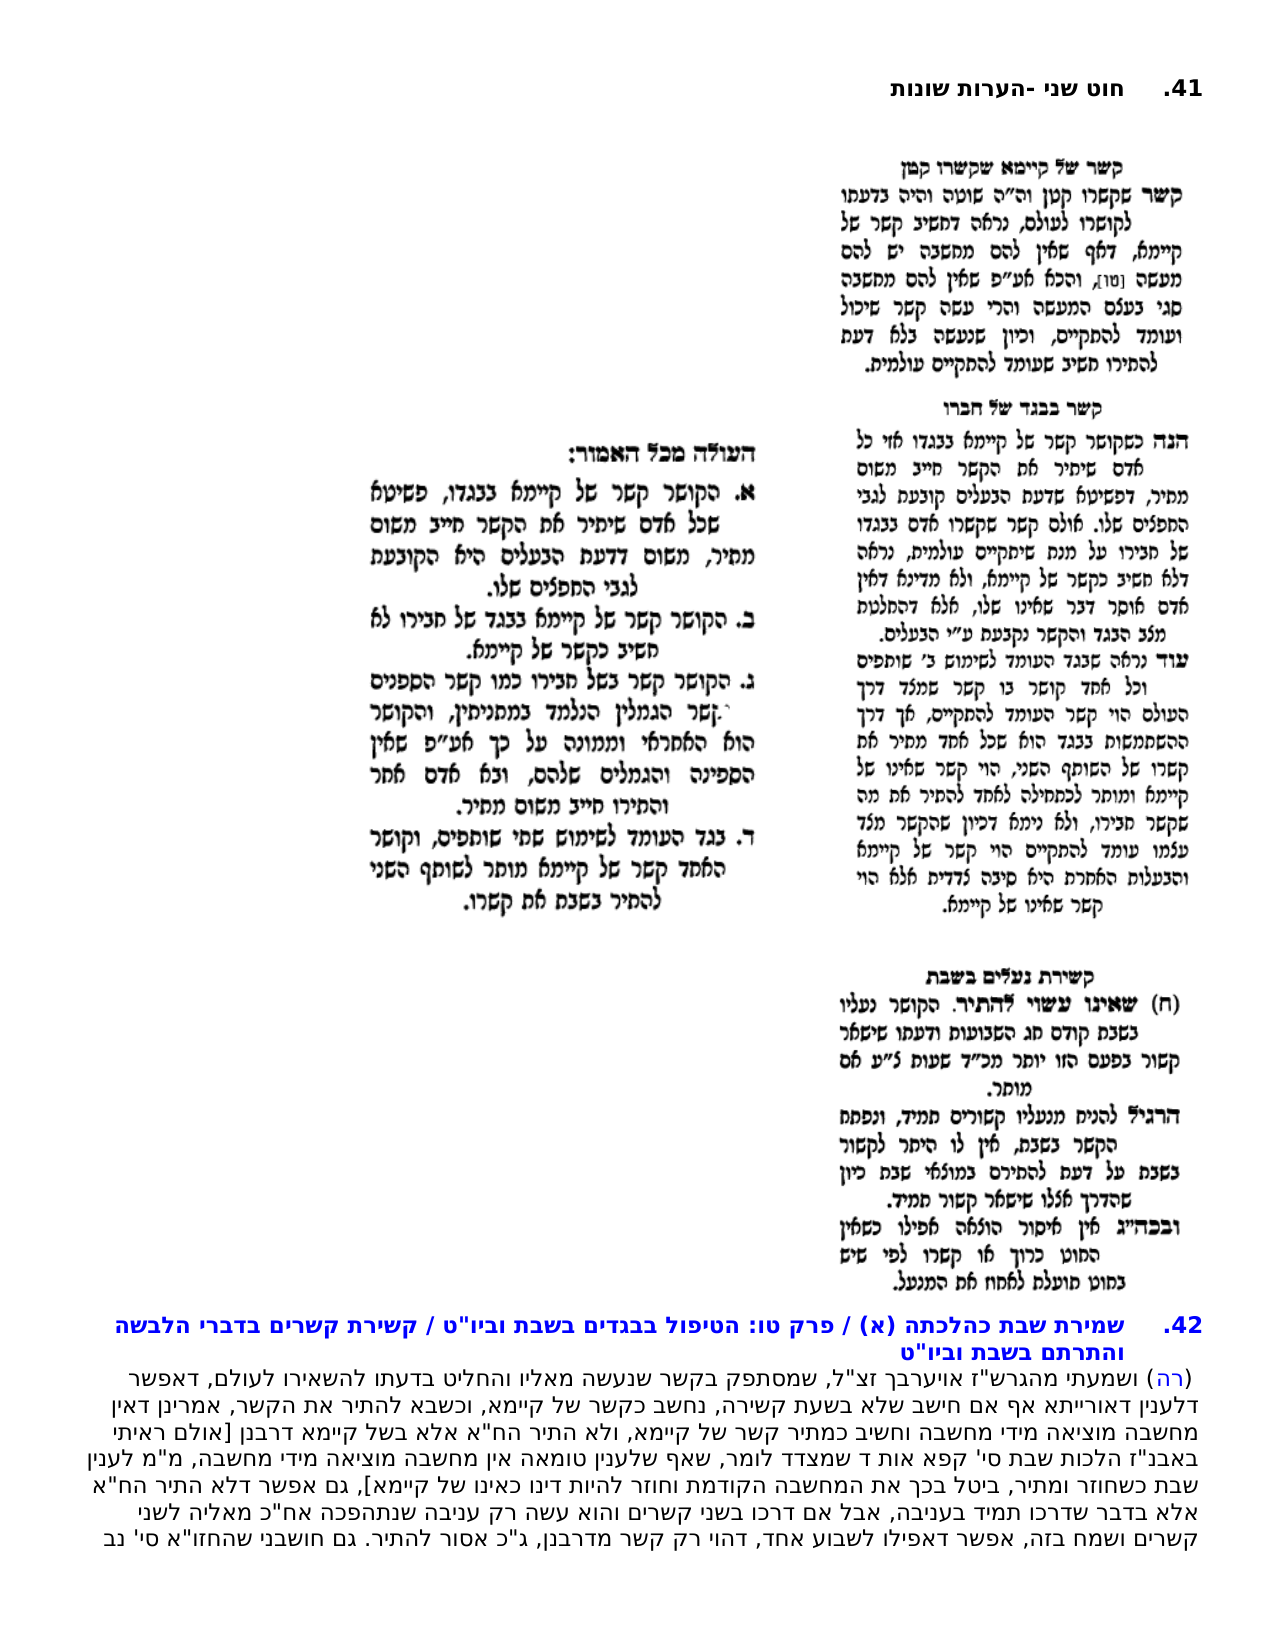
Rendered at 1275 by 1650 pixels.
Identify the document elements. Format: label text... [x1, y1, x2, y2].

picture [801, 132, 1200, 922]
list שמירת שבת כהלכתה (א) / פרק טו: הטיפול בבגדים בשבת וביו"ט / קשירת קשרים בדברי הלבשה והתרתם בשבת וביו"ט [75, 1312, 1162, 1365]
picture [350, 423, 794, 922]
picture [825, 953, 1200, 1312]
list חוט שני -הערות שונות [75, 75, 1162, 102]
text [75, 1365, 1200, 1552]
